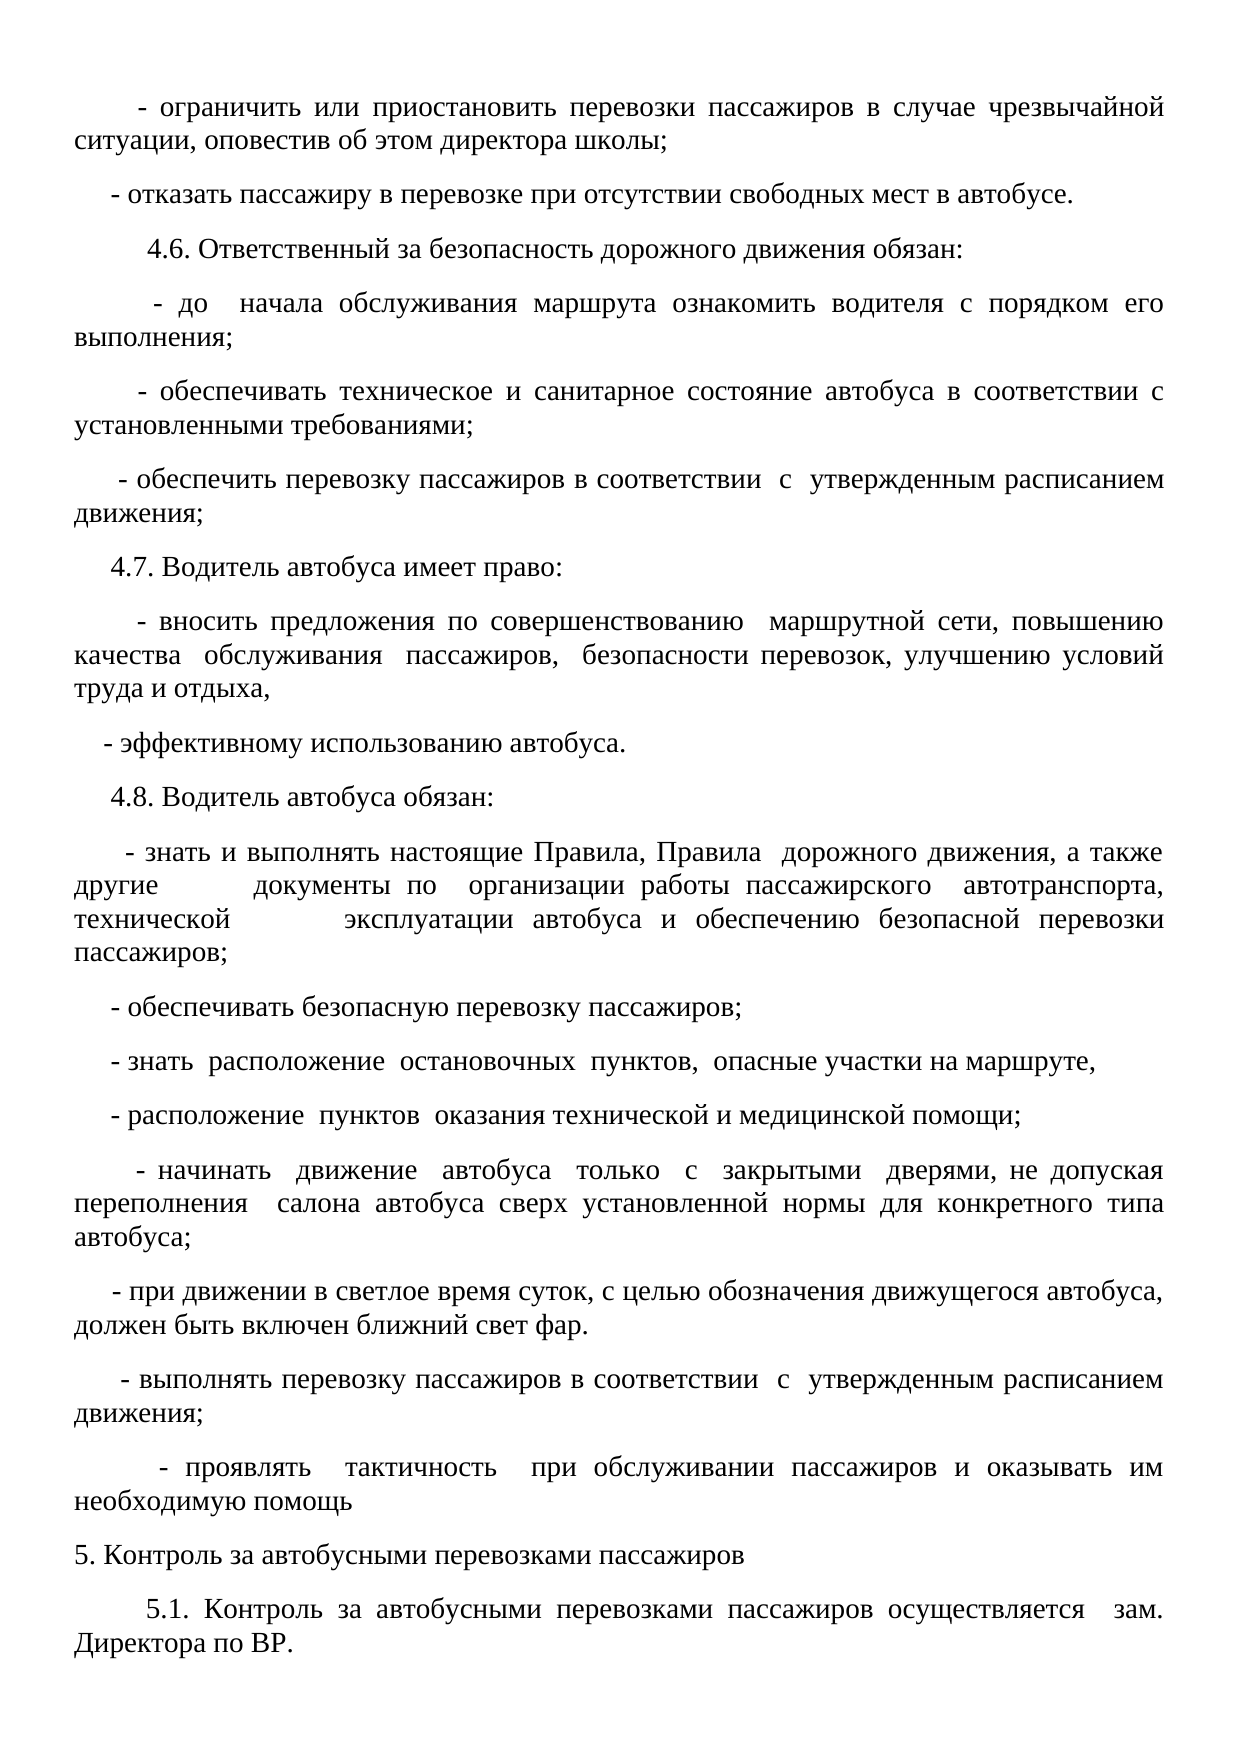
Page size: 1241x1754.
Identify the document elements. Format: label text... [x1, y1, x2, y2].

text - обеспечивать техническое и санитарное состояние автобуса в соответствии с установленными требованиями; [74, 373, 1165, 440]
text - начинать движение автобуса только с закрытыми дверями, не допуская переполнения салона автобуса сверх установленной нормы для конкретного типа автобуса; [74, 1152, 1165, 1252]
text 4.6. Ответственный за безопасность дорожного движения обязан: [74, 231, 1165, 264]
text - обеспечить перевозку пассажиров в соответствии с утвержденным расписанием движения; [74, 461, 1165, 528]
text - ограничить или приостановить перевозки пассажиров в случае чрезвычайной ситуации, оповестив об этом директора школы; [74, 89, 1165, 156]
text - проявлять тактичность при обслуживании пассажиров и оказывать им необходимую помощь [74, 1449, 1165, 1516]
text 5. Контроль за автобусными перевозками пассажиров [74, 1537, 1165, 1571]
text - до начала обслуживания маршрута ознакомить водителя с порядком его выполнения; [74, 285, 1165, 352]
text - вносить предложения по совершенствованию маршрутной сети, повышению качества обслуживания пассажиров, безопасности перевозок, улучшению условий труда и отдыха, [74, 603, 1165, 704]
text - знать и выполнять настоящие Правила, Правила дорожного движения, а также другие документы по организации работы пассажирского автотранспорта, технической эксплуатации автобуса и обеспечению безопасной перевозки пассажиров; [74, 834, 1165, 968]
text - расположение пунктов оказания технической и медицинской помощи; [74, 1097, 1165, 1131]
text - выполнять перевозку пассажиров в соответствии с утвержденным расписанием движения; [74, 1361, 1165, 1428]
text 4.7. Водитель автобуса имеет право: [74, 549, 1165, 583]
text 4.8. Водитель автобуса обязан: [74, 779, 1165, 813]
text - обеспечивать безопасную перевозку пассажиров; [74, 989, 1165, 1022]
text - знать расположение остановочных пунктов, опасные участки на маршруте, [74, 1043, 1165, 1077]
text - эффективному использованию автобуса. [74, 725, 1165, 758]
text 5.1. Контроль за автобусными перевозками пассажиров осуществляется зам. Директора по ВР. [74, 1591, 1165, 1658]
text - отказать пассажиру в перевозке при отсутствии свободных мест в автобусе. [74, 177, 1165, 210]
text - при движении в светлое время суток, с целью обозначения движущегося автобуса, должен быть включен ближний свет фар. [74, 1273, 1165, 1340]
